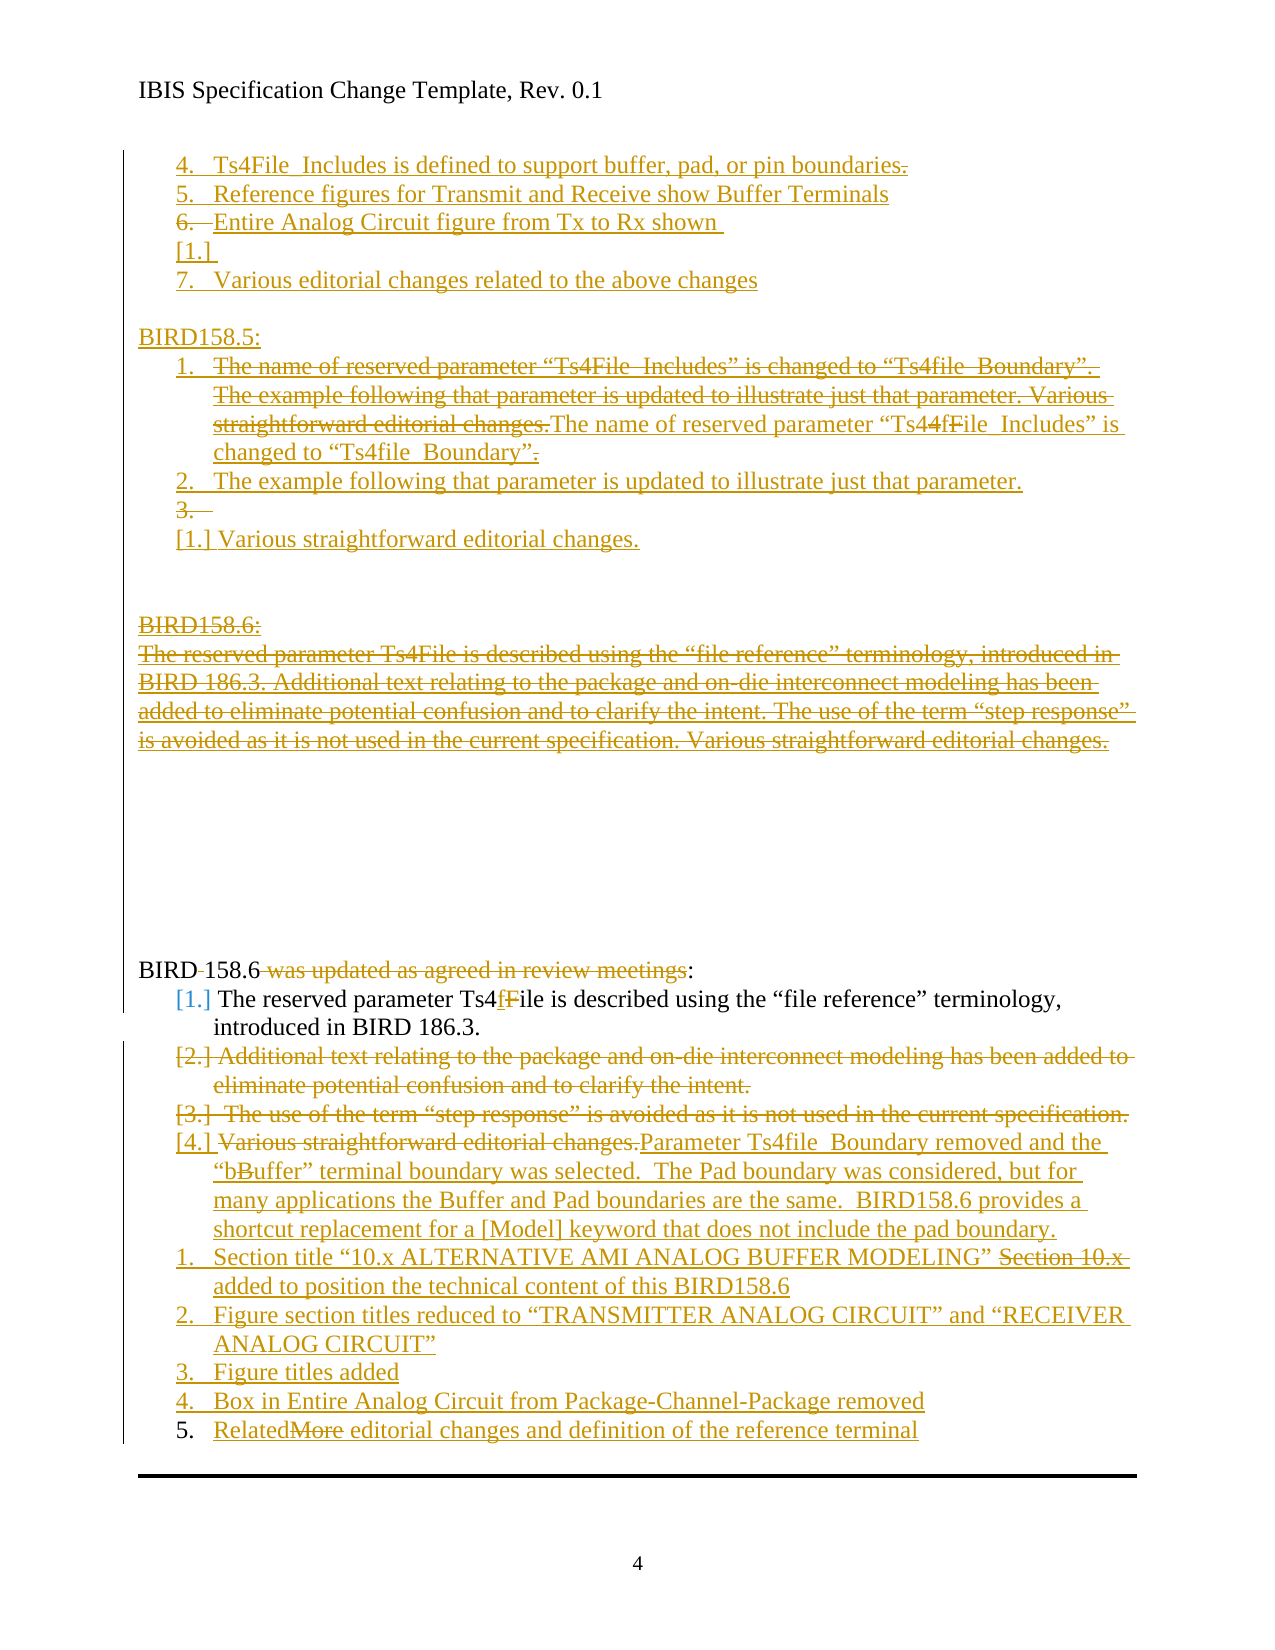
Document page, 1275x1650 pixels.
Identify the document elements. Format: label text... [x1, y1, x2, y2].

text BIRD158.6: [138, 955, 1137, 984]
list The reserved parameter Ts4ile is described using the “file reference” terminology, introduced in BIRD 186.3. [176, 984, 1137, 1041]
